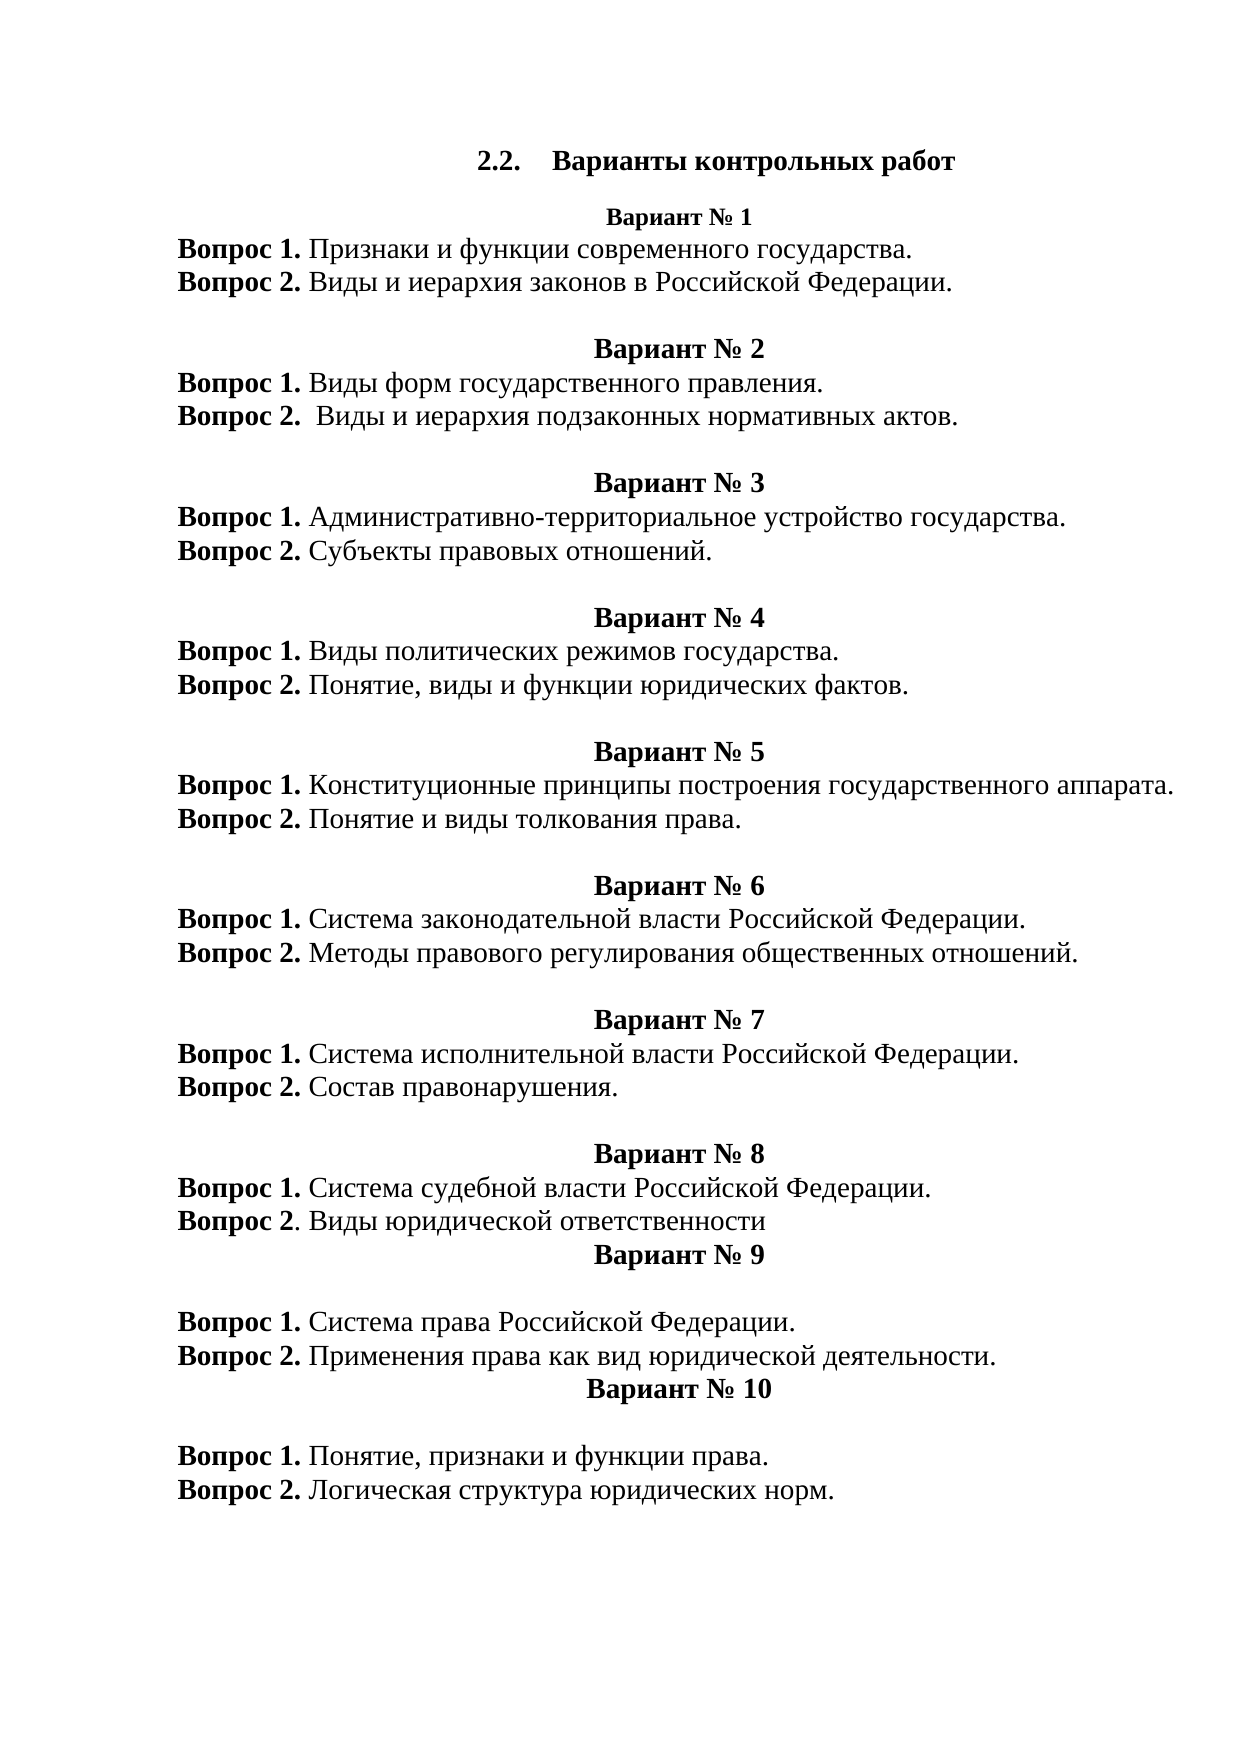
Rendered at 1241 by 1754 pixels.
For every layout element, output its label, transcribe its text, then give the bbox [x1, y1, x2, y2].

text Вопрос 2. Виды юридической ответственности [177, 1203, 1181, 1237]
text Вариант № 6 [177, 868, 1181, 902]
text Вопрос 1. Система права Российской Федерации. [177, 1304, 1181, 1338]
text Вариант № 8 [177, 1136, 1181, 1170]
text Вариант № 10 [177, 1371, 1181, 1405]
text Вопрос 2. Состав правонарушения. [177, 1069, 1181, 1103]
text Вопрос 2. Понятие, виды и функции юридических фактов. [177, 667, 1181, 700]
text Вариант № 1 [177, 202, 1181, 231]
text Вариант № 5 [177, 734, 1181, 767]
text Вопрос 2. Применения права как вид юридической деятельности. [177, 1338, 1181, 1371]
text Вопрос 2. Виды и иерархия подзаконных нормативных актов. [177, 398, 1181, 432]
text Вариант № 7 [177, 1002, 1181, 1036]
text Вопрос 1. Система законодательной власти Российской Федерации. [177, 902, 1181, 935]
text Вопрос 1. Виды политических режимов государства. [177, 633, 1181, 667]
text Вопрос 1. Признаки и функции современного государства. [177, 231, 1181, 264]
text Вариант № 4 [177, 600, 1181, 633]
text Вопрос 2. Понятие и виды толкования права. [177, 801, 1181, 834]
text Вопрос 1. Административно-территориальное устройство государства. [177, 499, 1181, 533]
text Вопрос 1. Система судебной власти Российской Федерации. [177, 1170, 1181, 1203]
text Вопрос 1. Виды форм государственного правления. [177, 365, 1181, 398]
text Вопрос 1. Понятие, признаки и функции права. [177, 1438, 1181, 1472]
text Вариант № 9 [177, 1237, 1181, 1271]
text Вопрос 2. Виды и иерархия законов в Российской Федерации. [177, 264, 1181, 298]
list Варианты контрольных работ [251, 143, 1181, 176]
text Вопрос 2. Субъекты правовых отношений. [177, 533, 1181, 566]
text Вариант № 2 [177, 331, 1181, 365]
text Вопрос 1. Система исполнительной власти Российской Федерации. [177, 1036, 1181, 1069]
text Вопрос 1. Конституционные принципы построения государственного аппарата. [177, 767, 1181, 801]
text Вопрос 2. Логическая структура юридических норм. [177, 1472, 1181, 1505]
text Вопрос 2. Методы правового регулирования общественных отношений. [177, 935, 1181, 969]
text Вариант № 3 [177, 466, 1181, 499]
